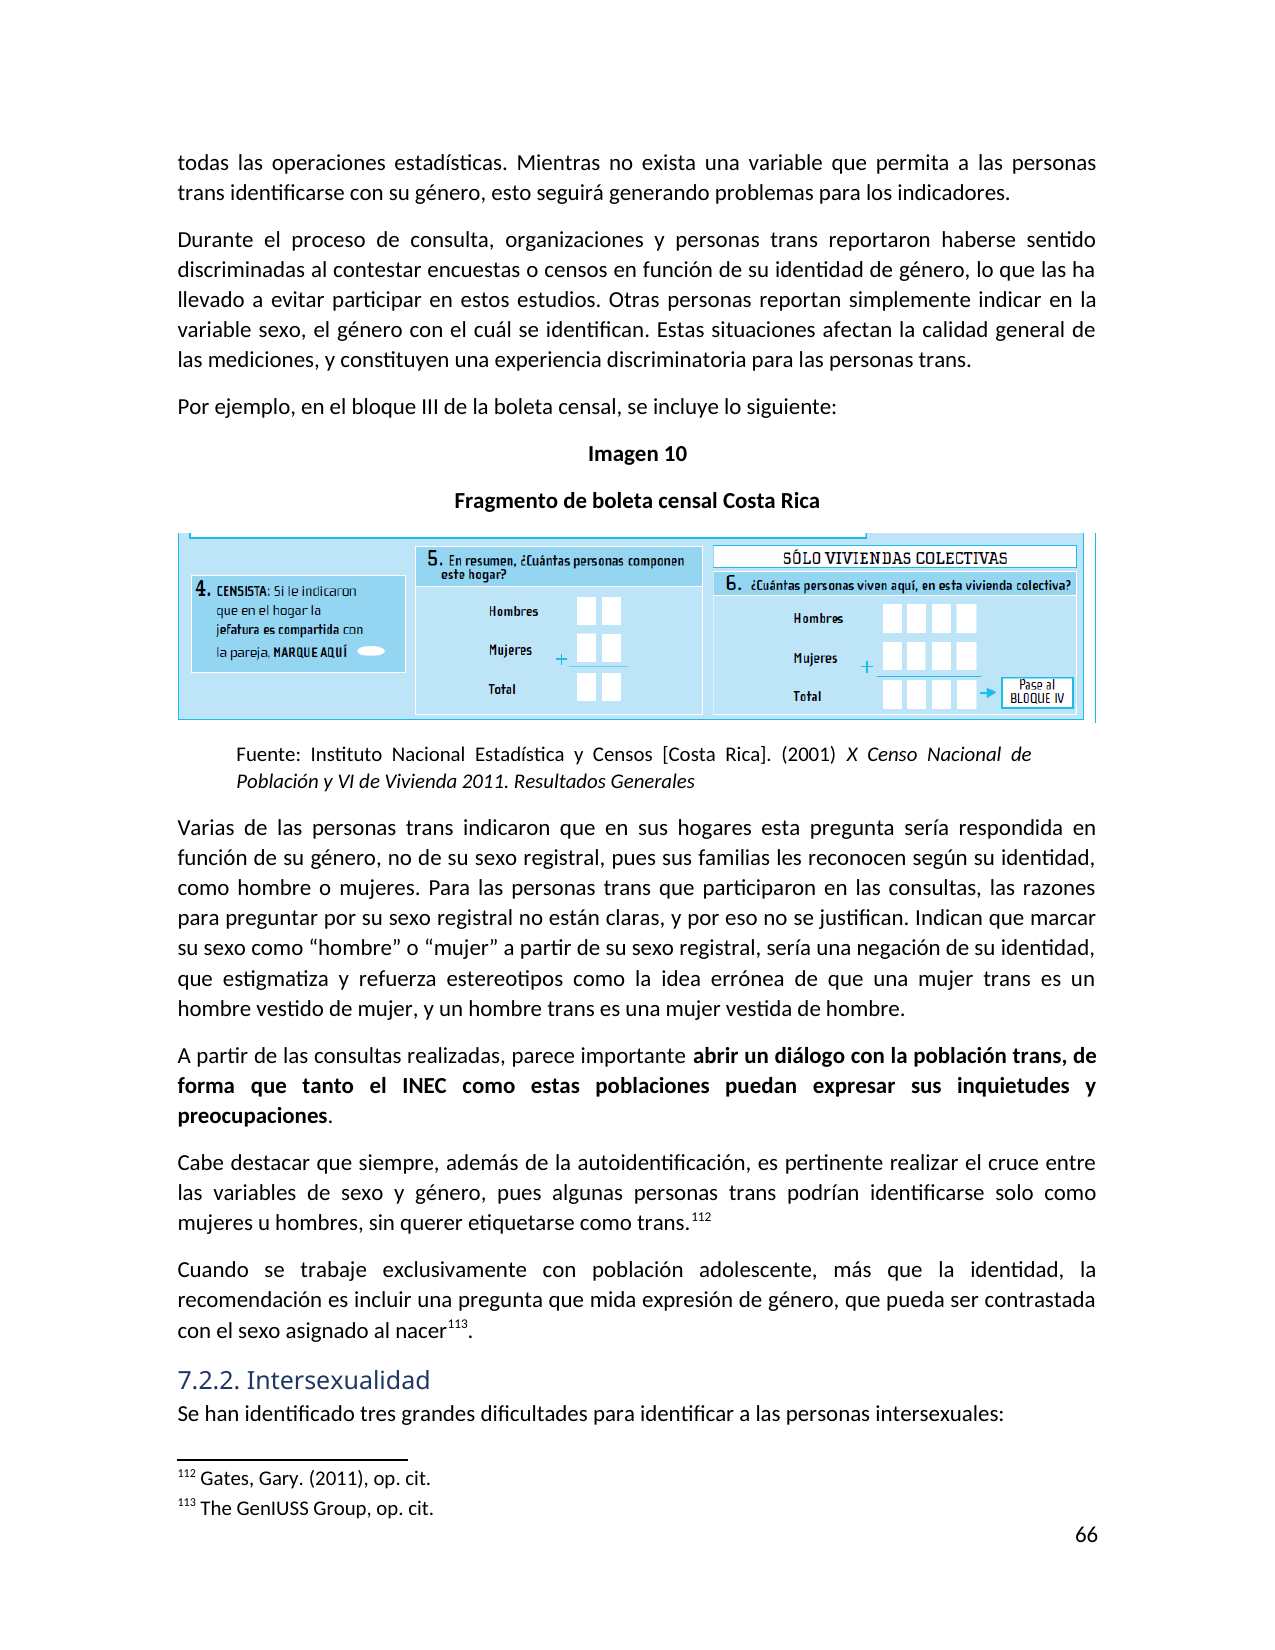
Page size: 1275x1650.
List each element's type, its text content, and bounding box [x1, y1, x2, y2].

text A partir de las consultas realizadas, parece importante abrir un diálogo con la población trans, de forma que tanto el INEC como estas poblaciones puedan expresar sus inquietudes y preocupaciones. [177, 1041, 1098, 1129]
picture [177, 533, 1098, 723]
text Fragmento de boleta censal Costa Rica [177, 486, 1098, 514]
text Cuando se trabaje exclusivamente con población adolescente, más que la identidad, la recomendación es incluir una pregunta que mida expresión de género, que pueda ser contrastada con el sexo asignado al nacer. [177, 1255, 1098, 1344]
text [177, 148, 1098, 206]
text Varias de las personas trans indicaron que en sus hogares esta pregunta sería respondida en función de su género, no de su sexo registral, pues sus familias les reconocen según su identidad, como hombre o mujeres. Para las personas trans que participaron en las consultas, las razones para preguntar por su sexo registral no están claras, y por eso no se justifican. Indican que marcar su sexo como “hombre” o “mujer” a partir de su sexo registral, sería una negación de su identidad, que estigmatiza y refuerza estereotipos como la idea errónea de que una mujer trans es un hombre vestido de mujer, y un hombre trans es una mujer vestida de hombre. [177, 813, 1098, 1022]
text Se han identificado tres grandes dificultades para identificar a las personas intersexuales: [177, 1399, 1098, 1427]
text Fuente: Instituto Nacional Estadística y Censos [Costa Rica]. (2001) X Censo Nacional de Población y VI de Vivienda 2011. Resultados Generales [236, 741, 1034, 794]
text Durante el proceso de consulta, organizaciones y personas trans reportaron haberse sentido discriminadas al contestar encuestas o censos en función de su identidad de género, lo que las ha llevado a evitar participar en estos estudios. Otras personas reportan simplemente indicar en la variable sexo, el género con el cuál se identifican. Estas situaciones afectan la calidad general de las mediciones, y constituyen una experiencia discriminatoria para las personas trans. [177, 225, 1098, 373]
text Cabe destacar que siempre, además de la autoidentificación, es pertinente realizar el cruce entre las variables de sexo y género, pues algunas personas trans podrían identificarse solo como mujeres u hombres, sin querer etiquetarse como trans. [177, 1148, 1098, 1236]
text Por ejemplo, en el bloque III de la boleta censal, se incluye lo siguiente: [177, 392, 1098, 420]
text Imagen 10 [177, 439, 1098, 467]
subtitle 7.2.2. Intersexualidad [177, 1363, 1098, 1397]
